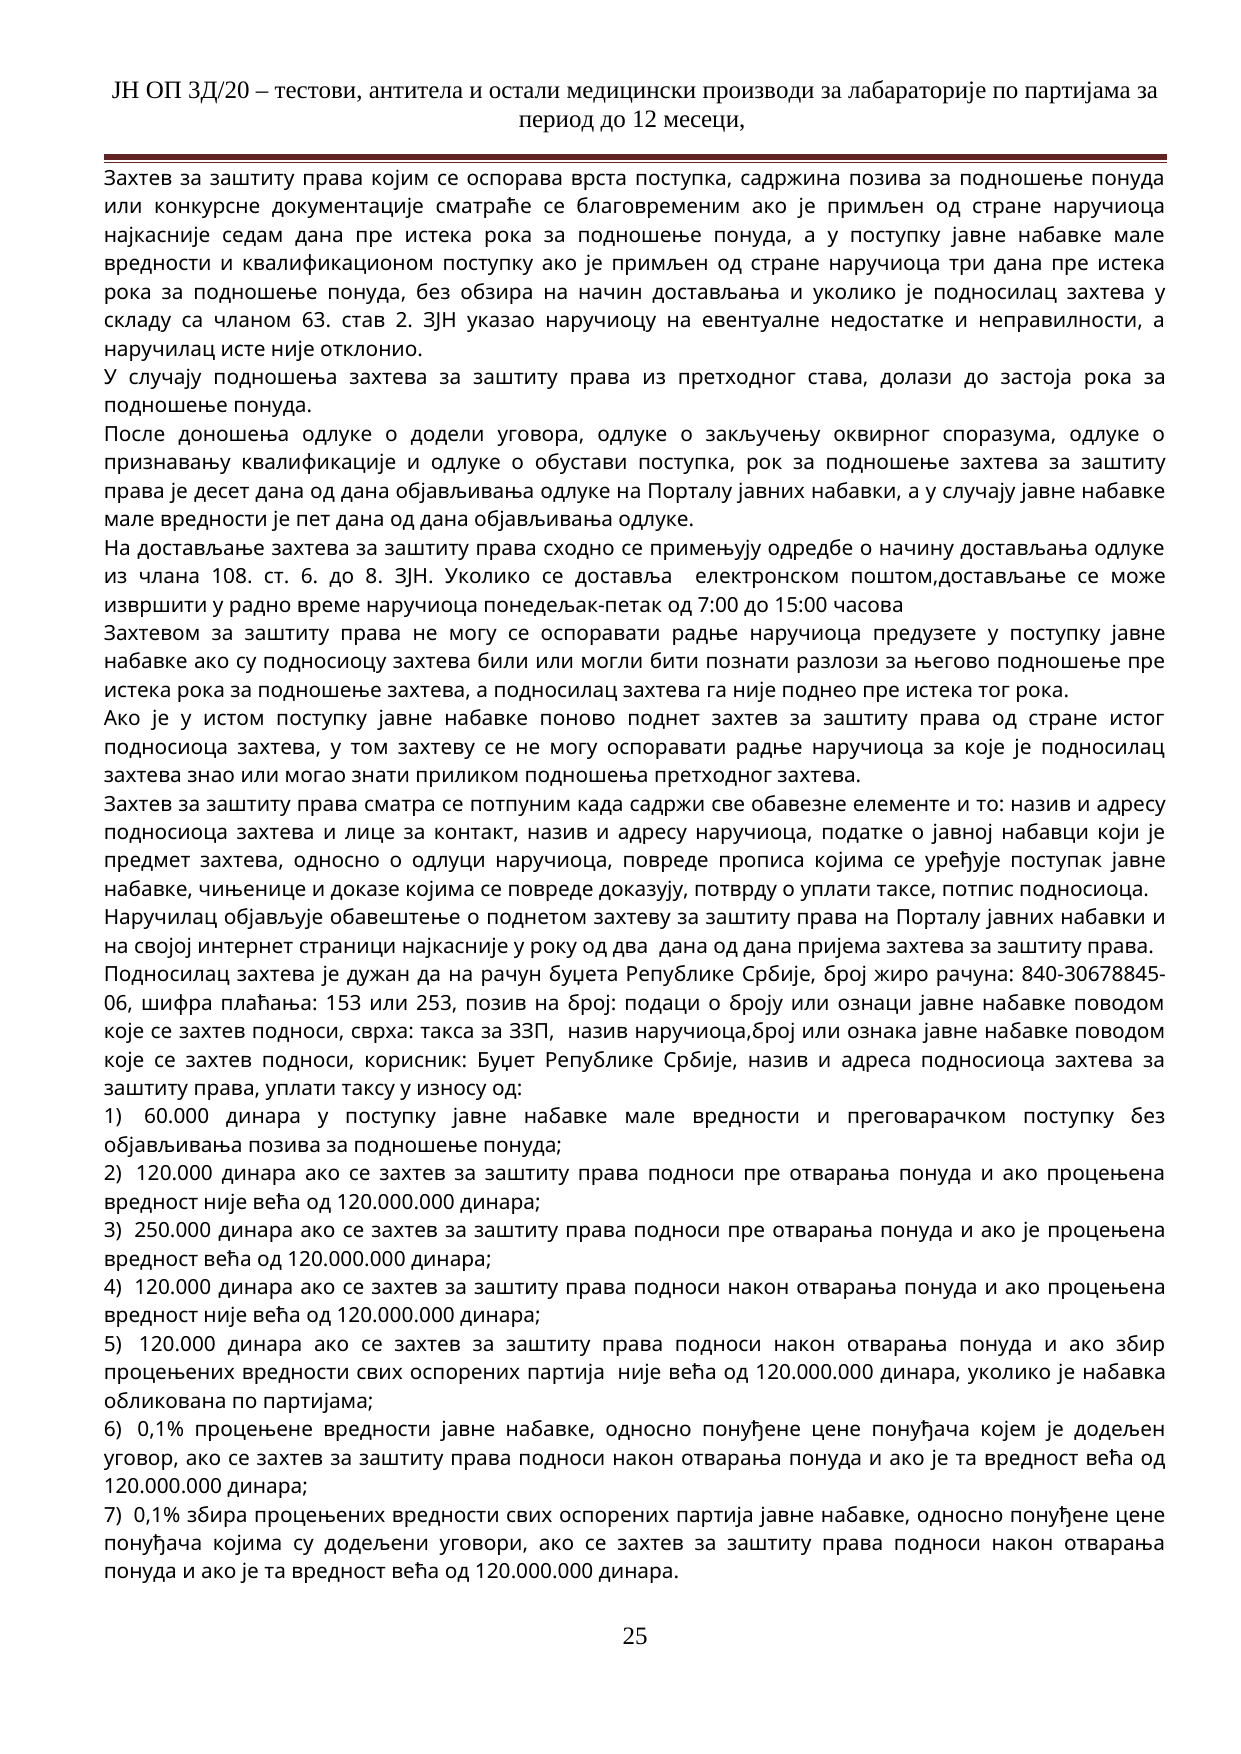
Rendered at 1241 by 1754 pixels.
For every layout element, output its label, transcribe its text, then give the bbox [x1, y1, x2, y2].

text На достављање захтева за заштиту права сходно се примењују одредбе о начину достављања одлуке из члана 108. ст. 6. до 8. ЗЈН. Уколико се доставља електронском поштом,достављање се може извршити у радно време наручиоца понедељак-петак од 7:00 до 15:00 часова [103, 533, 1167, 618]
text 5) 120.000 динара ако се захтев за заштиту права подноси након отварања понуда и ако збир процењених вредности свих оспорених партија није већа од 120.000.000 динара, уколико је набавка обликована по партијама; [103, 1329, 1167, 1414]
text Захтевом за заштиту права не могу се оспоравати радње наручиоца предузете у поступку јавне набавке ако су подносиоцу захтева били или могли бити познати разлози за његово подношење пре истека рока за подношење захтева, а подносилац захтева га није поднео пре истека тог рока. [103, 618, 1167, 703]
text Наручилац објављује обавештење о поднетом захтеву за заштиту права на Порталу јавних набавки и на својој интернет страници најкасније у року од два дана од дана пријема захтева за заштиту права. [103, 902, 1167, 959]
text 7) 0,1% збира процењених вредности свих оспорених партија јавне набавке, односно понуђене цене понуђача којима су додељени уговори, ако се захтев за заштиту права подноси након отварања понуда и ако је та вредност већа од 120.000.000 динара. [103, 1500, 1167, 1585]
text 4) 120.000 динара ако се захтев за заштиту права подноси након отварања понуда и ако процењена вредност није већа од 120.000.000 динара; [103, 1272, 1167, 1329]
text 6) 0,1% процењене вредности јавне набавке, односно понуђене цене понуђача којем је додељен уговор, ако се захтев за заштиту права подноси након отварања понуда и ако је та вредност већа од 120.000.000 динара; [103, 1414, 1167, 1500]
text Захтев за заштиту права којим се оспорава врста поступка, садржина позива за подношење понуда или конкурсне документације сматраће се благовременим ако је примљен од стране наручиоца најкасније седам дана пре истека рока за подношење понуда, а у поступку јавне набавке мале вредности и квалификационом поступку ако је примљен од стране наручиоца три дана пре истека рока за подношење понуда, без обзира на начин достављања и уколико је подносилац захтева у складу са чланом 63. став 2. ЗЈН указао наручиоцу на евентуалне недостатке и неправилности, а наручилац исте није отклонио. [103, 163, 1167, 362]
text Ако је у истом поступку јавне набавке поново поднет захтев за заштиту права од стране истог подносиоца захтева, у том захтеву се не могу оспоравати радње наручиоца за које је подносилац захтева знао или могао знати приликом подношења претходног захтева. [103, 703, 1167, 789]
text После доношења одлуке о додели уговора, одлуке о закључењу оквирног споразума, одлуке о признавању квалификације и одлуке о обустави поступка, рок за подношење захтева за заштиту права је десет дана од дана објављивања одлуке на Порталу јавних набавки, а у случају јавне набавке мале вредности је пет дана од дана објављивања одлуке. [103, 419, 1167, 533]
text Захтев за заштиту права сматра се потпуним када садржи све обавезне елементе и то: назив и адресу подносиоца захтева и лице за контакт, назив и адресу наручиоца, податке о јавној набавци који је предмет захтева, односно о одлуци наручиоца, повреде прописа којима се уређује поступак јавне набавке, чињенице и доказе којима се повреде доказују, потврду о уплати таксе, потпис подносиоца. [103, 789, 1167, 902]
text 1) 60.000 динара у поступку јавне набавке мале вредности и преговарачком поступку без објављивања позива за подношење понуда; [103, 1102, 1167, 1158]
text 2) 120.000 динара ако се захтев за заштиту права подноси пре отварања понуда и ако процењена вредност није већа од 120.000.000 динара; [103, 1158, 1167, 1215]
text 3) 250.000 динара ако се захтев за заштиту права подноси пре отварања понуда и ако је процењена вредност већа од 120.000.000 динара; [103, 1215, 1167, 1272]
text Подносилац захтева је дужан да на рачун буџета Републике Србије, број жиро рачуна: 840-30678845-06, шифра плаћања: 153 или 253, позив на број: подаци о броју или ознаци јавне набавке поводом које се захтев подноси, сврха: такса за ЗЗП, назив наручиоца,број или ознака јавне набавке поводом које се захтев подноси, корисник: Буџет Републике Србије, назив и адреса подносиоца захтева за заштиту права, уплати таксу у износу oд: [103, 959, 1167, 1102]
text У случају подношења захтева за заштиту права из претходног става, долази до застоја рока за подношење понуда. [103, 362, 1167, 419]
